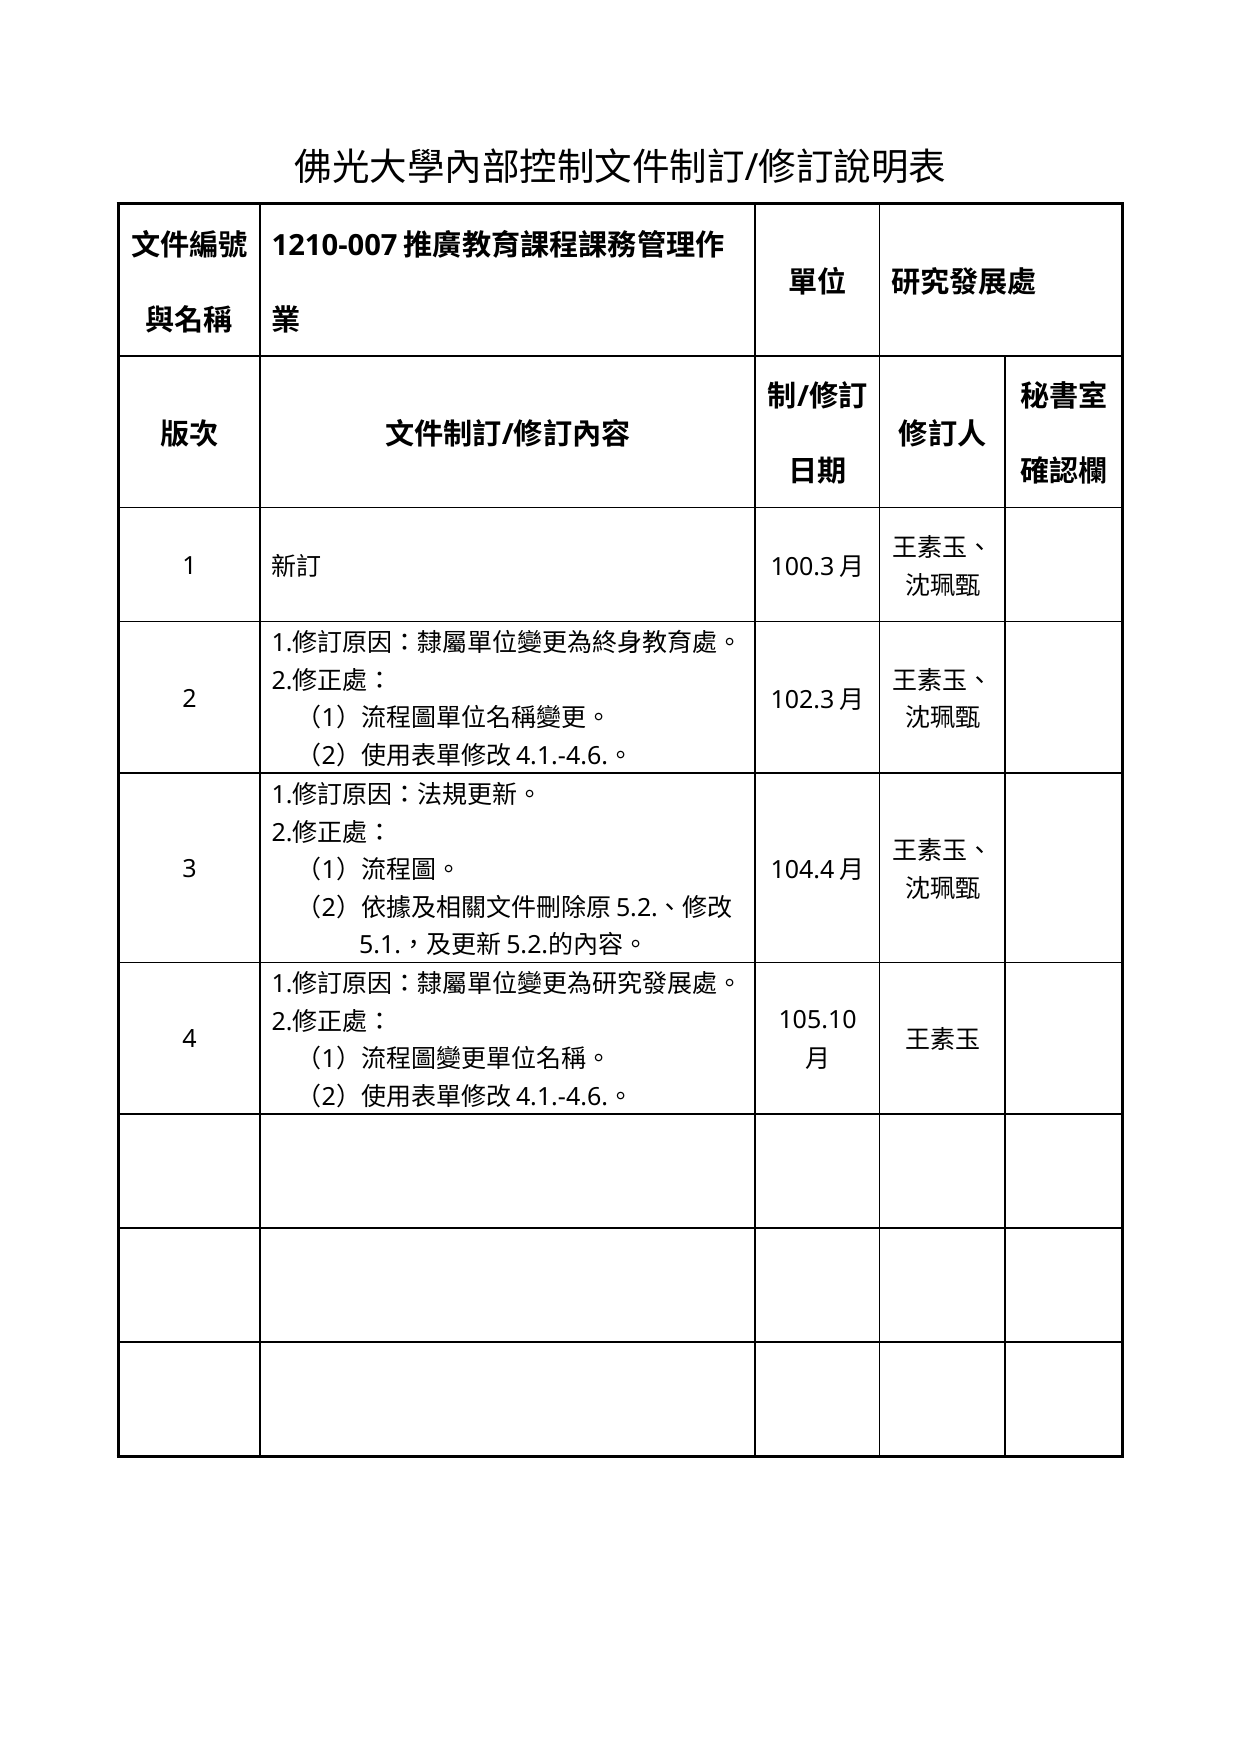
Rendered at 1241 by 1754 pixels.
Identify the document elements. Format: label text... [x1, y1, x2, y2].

table_header 1210-007推廣教育課程課務管理作業 [261, 205, 754, 355]
table_cell [756, 1115, 879, 1227]
table_cell 王素玉、沈珮甄 [880, 508, 1004, 621]
table_cell 3 [120, 774, 259, 961]
table_cell [880, 1343, 1004, 1455]
table_cell [1006, 1115, 1121, 1227]
table_cell 104.4月 [756, 774, 879, 961]
table_cell 1.修訂原因：隸屬單位變更為終身教育處。 2.修正處： （1）流程圖單位名稱變更。 （2）使用表單修改4.1.-4.6.。 [261, 622, 754, 772]
table_cell 102.3月 [756, 622, 879, 772]
table_cell [1006, 774, 1121, 961]
table_cell 制/修訂日期 [756, 357, 879, 507]
table_cell 王素玉、沈珮甄 [880, 622, 1004, 772]
table_cell 1.修訂原因：法規更新。 2.修正處： （1）流程圖。 （2）依據及相關文件刪除原5.2.、修改5.1.，及更新5.2.的內容。 [261, 774, 754, 961]
table_cell [1006, 963, 1121, 1113]
table_cell 修訂人 [880, 357, 1004, 507]
text 佛光大學內部控制文件制訂/修訂說明表 [118, 127, 1122, 202]
table_cell [1006, 1343, 1121, 1455]
table_cell [1006, 1229, 1121, 1341]
table_cell 4 [120, 963, 259, 1113]
table_cell [261, 1229, 754, 1341]
table_cell 1 [120, 508, 259, 621]
table_cell 秘書室確認欄 [1006, 357, 1121, 507]
table_cell [120, 1229, 259, 1341]
table_cell [880, 1115, 1004, 1227]
table_cell 文件制訂/修訂內容 [261, 357, 754, 507]
table_cell [120, 1115, 259, 1227]
table_cell [880, 1229, 1004, 1341]
table_cell 2 [120, 622, 259, 772]
table_cell [1006, 622, 1121, 772]
table_cell [120, 1343, 259, 1455]
table_header 研究發展處 [880, 205, 1121, 355]
table_cell 1.修訂原因：隸屬單位變更為研究發展處。 2.修正處： （1）流程圖變更單位名稱。 （2）使用表單修改4.1.-4.6.。 [261, 963, 754, 1113]
table_cell [261, 1115, 754, 1227]
table_cell 版次 [120, 357, 259, 507]
table_cell [1006, 508, 1121, 621]
table_cell 105.10月 [756, 963, 879, 1113]
table_header 單位 [756, 205, 879, 355]
table_cell [261, 1343, 754, 1455]
table_cell [756, 1229, 879, 1341]
table_header 文件編號與名稱 [120, 205, 259, 355]
table_cell 王素玉、 沈珮甄 [880, 774, 1004, 961]
table_cell 新訂 [261, 508, 754, 621]
table_cell [756, 1343, 879, 1455]
table_cell 王素玉 [880, 963, 1004, 1113]
table_cell 100.3月 [756, 508, 879, 621]
